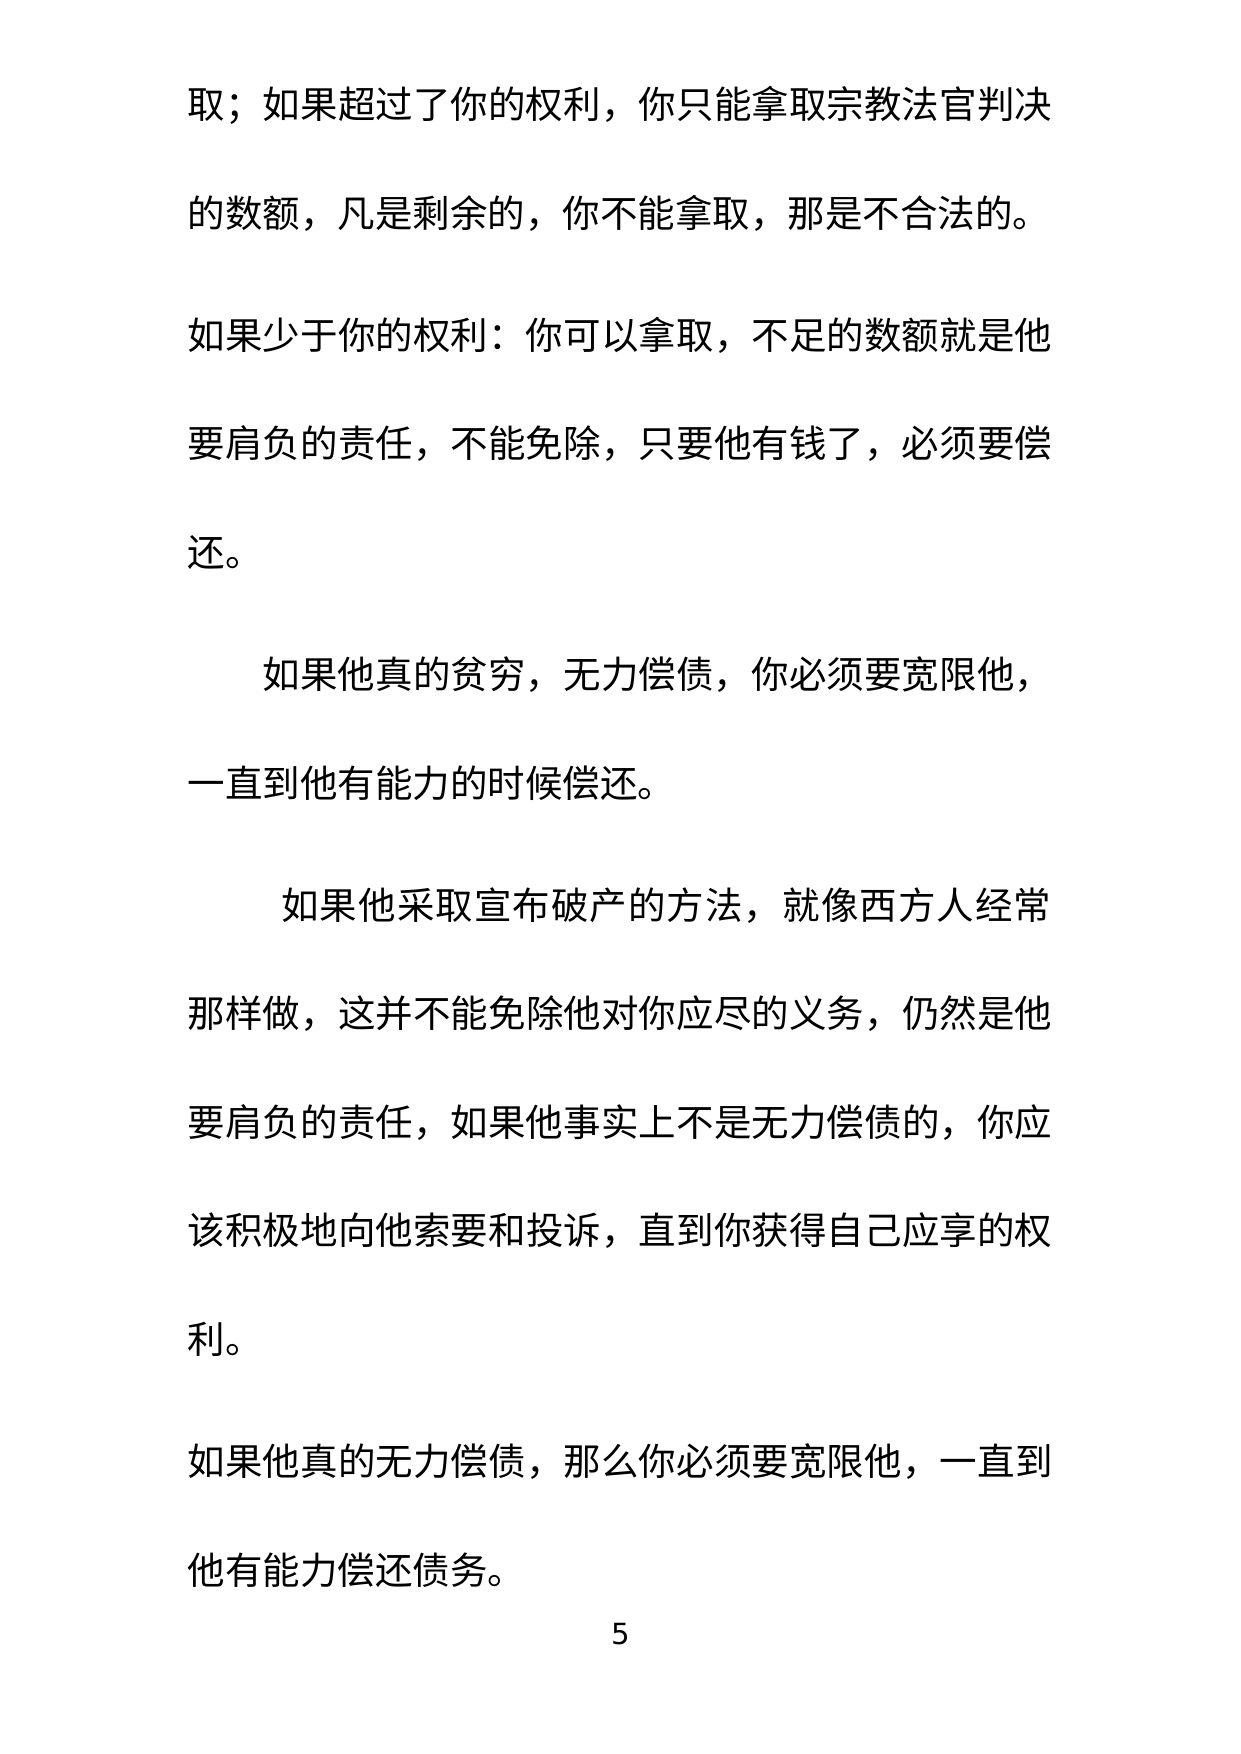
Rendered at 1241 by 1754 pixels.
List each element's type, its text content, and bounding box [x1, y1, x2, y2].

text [187, 75, 1053, 238]
text 如果少于你的权利：你可以拿取，不足的数额就是他要肩负的责任，不能免除，只要他有钱了，必须要偿还。 [187, 306, 1053, 577]
text 如果他真的贫穷，无力偿债，你必须要宽限他，一直到他有能力的时候偿还。 [187, 645, 1053, 808]
text 如果他真的无力偿债，那么你必须要宽限他，一直到他有能力偿还债务。 [187, 1432, 1053, 1595]
text 如果他采取宣布破产的方法，就像西方人经常那样做，这并不能免除他对你应尽的义务，仍然是他要肩负的责任，如果他事实上不是无力偿债的，你应该积极地向他索要和投诉，直到你获得自己应享的权利。 [187, 876, 1053, 1364]
